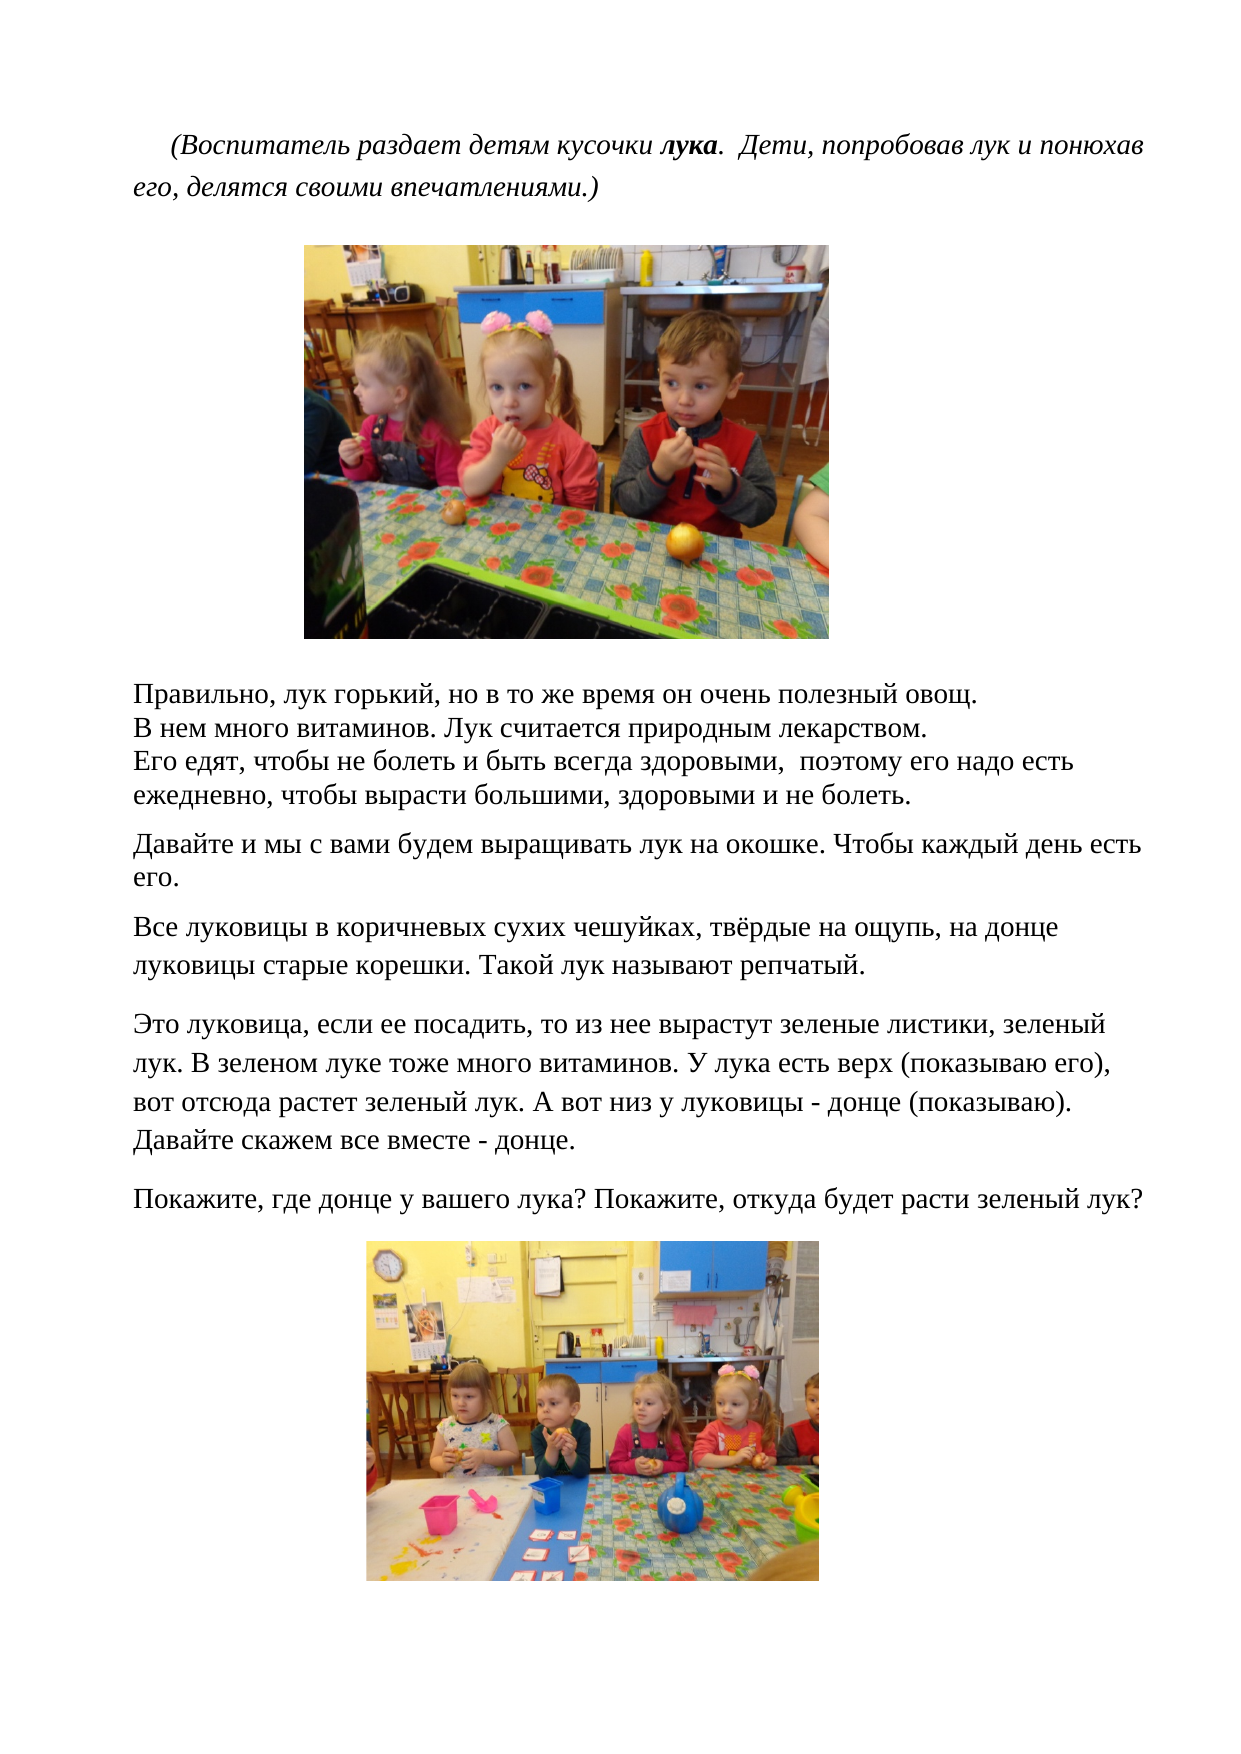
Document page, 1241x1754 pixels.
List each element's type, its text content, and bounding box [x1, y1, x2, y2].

text (Воспитатель раздает детям кусочки лука. Дети, попробовав лук и понюхав его, делятся своими впечатлениями.) [133, 118, 1152, 203]
text Это луковица, если ее посадить, то из нее вырастут зеленые листики, зеленый лук. В зеленом луке тоже много витаминов. У лука есть верх (показываю его), вот отсюда растет зеленый лук. А вот низ у луковицы - донце (показываю). Давайте скажем все вместе - донце. [133, 1007, 1152, 1156]
text В нем много витаминов. Лук считается природным лекарством. [133, 710, 1152, 743]
text Давайте и мы с вами будем выращивать лук на окошке. Чтобы каждый день есть его. [133, 826, 1152, 893]
text Покажите, где донце у вашего лука? Покажите, откуда будет расти зеленый лук? [133, 1182, 1152, 1215]
picture [366, 1241, 819, 1581]
text Правильно, лук горький, но в то же время он очень полезный овощ. [133, 676, 1152, 710]
text Его едят, чтобы не болеть и быть всегда здоровыми, поэтому его надо есть ежедневно, чтобы вырасти большими, здоровыми и не болеть. [133, 743, 1152, 810]
picture [304, 245, 829, 639]
text Все луковицы в коричневых сухих чешуйках, твёрдые на ощупь, на донце луковицы старые корешки. Такой лук называют репчатый. [133, 909, 1152, 981]
